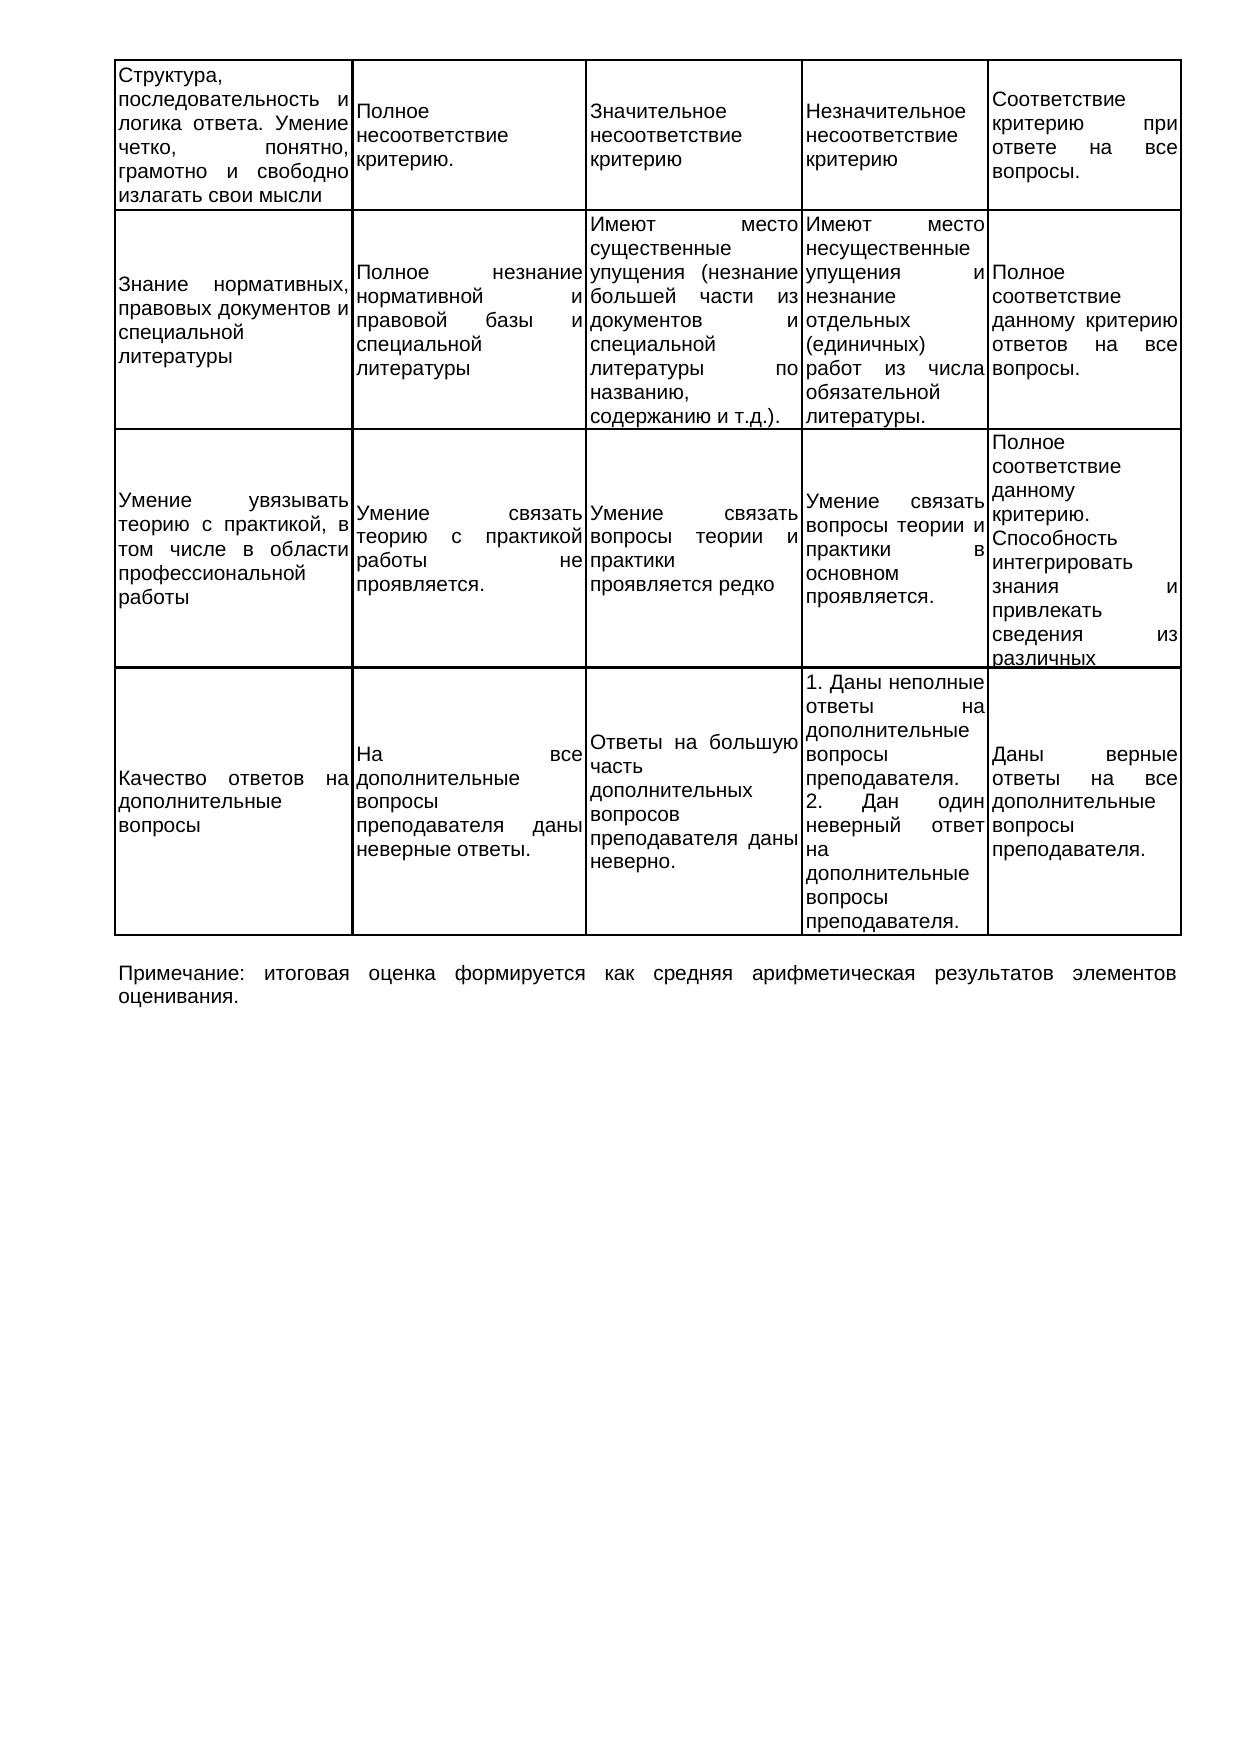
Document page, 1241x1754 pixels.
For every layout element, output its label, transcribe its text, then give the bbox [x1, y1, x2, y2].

table_cell Знание нормативных, правовых документов и специальной литературы [116, 211, 351, 428]
table_cell Умение связать вопросы теории и практики проявляется редко [587, 430, 801, 666]
table_cell Умение увязывать теорию с практикой, в том числе в области профессиональной работы [116, 430, 351, 666]
table_cell Полное несоответствие критерию. [354, 61, 585, 209]
table_cell 1. Даны неполные ответы на дополнительные вопросы преподавателя. 2. Дан один неверный ответ на дополнительные вопросы преподавателя. [803, 669, 987, 934]
table_cell Качество ответов на дополнительные вопросы [116, 669, 351, 934]
table_cell Примечание: итоговая оценка формируется как средняя арифметическая результатов элементов оценивания. [115, 936, 1181, 1008]
table_cell Даны верные ответы на все дополнительные вопросы преподавателя. [989, 669, 1180, 934]
table_cell Соответствие критерию при ответе на все вопросы. [989, 61, 1180, 209]
table_cell Имеют место существенные упущения (незнание большей части из документов и специальной литературы по названию, содержанию и т.д.). [587, 211, 801, 428]
table_cell Полное соответствие данному критерию ответов на все вопросы. [989, 211, 1180, 428]
table_cell Структура, последовательность и логика ответа. Умение четко, понятно, грамотно и свободно излагать свои мысли [116, 61, 351, 209]
table_cell Полное незнание нормативной и правовой базы и специальной литературы [354, 211, 585, 428]
table_cell Полное соответствие данному критерию. Способность интегрировать знания и привлекать сведения из различных научных сфер [989, 430, 1180, 666]
table_cell Имеют место несущественные упущения и незнание отдельных (единичных) работ из числа обязательной литературы. [803, 211, 987, 428]
table_cell Ответы на большую часть дополнительных вопросов преподавателя даны неверно. [587, 669, 801, 934]
table_cell Умение связать вопросы теории и практики в основном проявляется. [803, 430, 987, 666]
table_cell На все дополнительные вопросы преподавателя даны неверные ответы. [354, 669, 585, 934]
table_cell Умение связать теорию с практикой работы не проявляется. [354, 430, 585, 666]
table_cell Незначительное несоответствие критерию [803, 61, 987, 209]
table_cell Значительное несоответствие критерию [587, 61, 801, 209]
